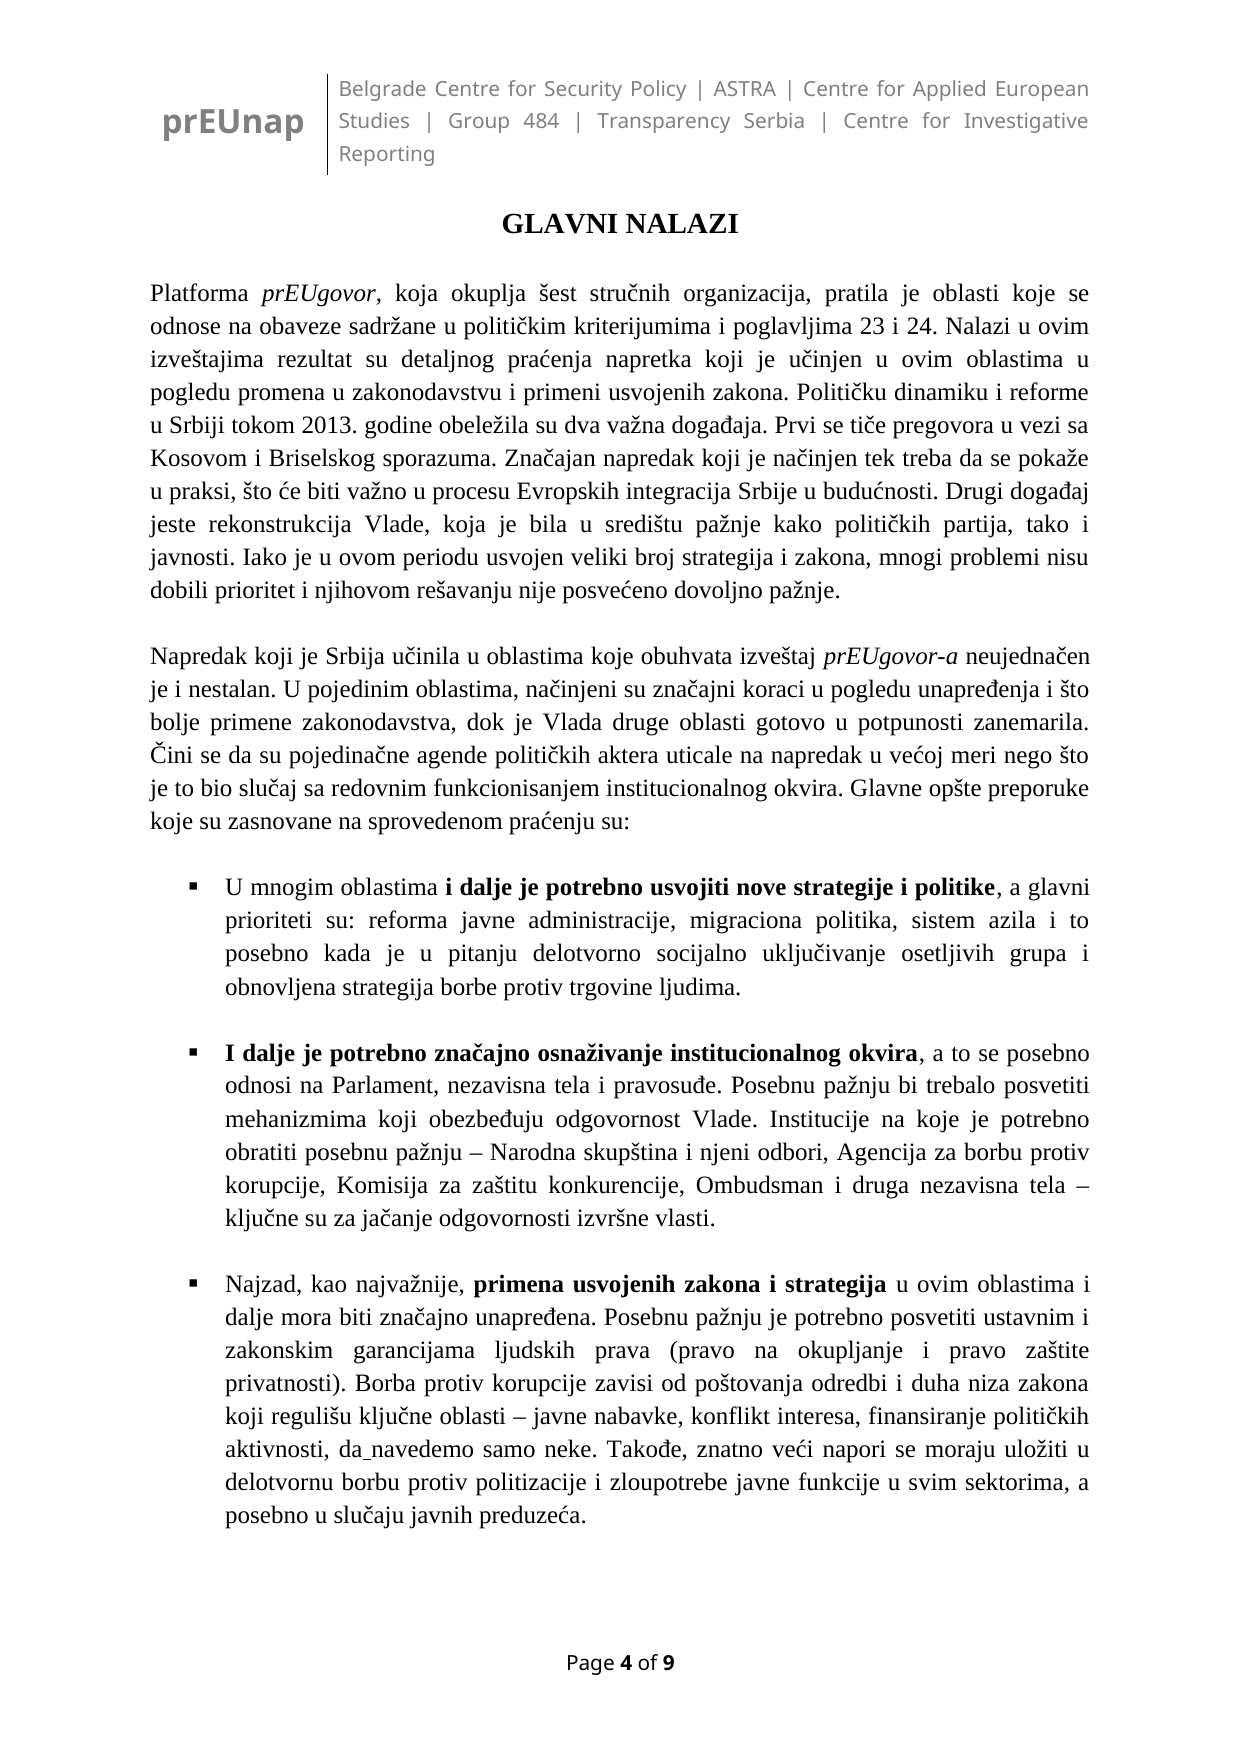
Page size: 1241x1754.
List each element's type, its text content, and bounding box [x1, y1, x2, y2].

text Napredak koji je Srbija učinila u oblastima koje obuhvata izveštaj prEUgovor-a neujednačen je i nestalan. U pojedinim oblastima, načinjeni su značajni koraci u pogledu unapređenja i što bolje primene zakonodavstva, dok je Vlada druge oblasti gotovo u potpunosti zanemarila. Čini se da su pojedinačne agende političkih aktera uticale na napredak u većoj meri nego što je to bio slučaj sa redovnim funkcionisanjem institucionalnog okvira. Glavne opšte preporuke koje su zasnovane na sprovedenom praćenju su: [150, 641, 1090, 835]
list U mnogim oblastima i dalje je potrebno usvojiti nove strategije i politike, a glavni prioriteti su: reforma javne administracije, migraciona politika, sistem azila i to posebno kada je u pitanju delotvorno socijalno uključivanje osetljivih grupa i obnovljena strategija borbe protiv trgovine ljudima. [187, 872, 1090, 1000]
subtitle glavni nalazi [150, 207, 1090, 240]
text Platforma prEUgovor, koja okuplja šest stručnih organizacija, pratila je oblasti koje se odnose na obaveze sadržane u političkim kriterijumima i poglavljima 23 i 24. Nalazi u ovim izveštajima rezultat su detaljnog praćenja napretka koji je učinjen u ovim oblastima u pogledu promena u zakonodavstvu i primeni usvojenih zakona. Političku dinamiku i reforme u Srbiji tokom 2013. godine obeležila su dva važna događaja. Prvi se tiče pregovora u vezi sa Kosovom i Briselskog sporazuma. Značajan napredak koji je načinjen tek treba da se pokaže u praksi, što će biti važno u procesu Evropskih integracija Srbije u budućnosti. Drugi događaj jeste rekonstrukcija Vlade, koja je bila u središtu pažnje kako političkih partija, tako i javnosti. Iako je u ovom periodu usvojen veliki broj strategija i zakona, mnogi problemi nisu dobili prioritet i njihovom rešavanju nije posvećeno dovoljno pažnje. [150, 278, 1090, 604]
list I dalje je potrebno značajno osnaživanje institucionalnog okvira, a to se posebno odnosi na Parlament, nezavisna tela i pravosuđe. Posebnu pažnju bi trebalo posvetiti mehanizmima koji obezbeđuju odgovornost Vlade. Institucije na koje je potrebno obratiti posebnu pažnju – Narodna skupština i njeni odbori, Agencija za borbu protiv korupcije, Komisija za zaštitu konkurencije, Ombudsman i druga nezavisna tela – ključne su za jačanje odgovornosti izvršne vlasti. [187, 1038, 1090, 1231]
list Najzad, kao najvažnije, primena usvojenih zakona i strategija u ovim oblastima i dalje mora biti značajno unapređena. Posebnu pažnju je potrebno posvetiti ustavnim i zakonskim garancijama ljudskih prava (pravo na okupljanje i pravo zaštite privatnosti). Borba protiv korupcije zavisi od poštovanja odredbi i duha niza zakona koji regulišu ključne oblasti – javne nabavke, konflikt interesa, finansiranje političkih aktivnosti, da navedemo samo neke. Takođe, znatno veći napori se moraju uložiti u delotvornu borbu protiv politizacije i zloupotrebe javne funkcije u svim sektorima, a posebno u slučaju javnih preduzeća. [187, 1269, 1090, 1529]
